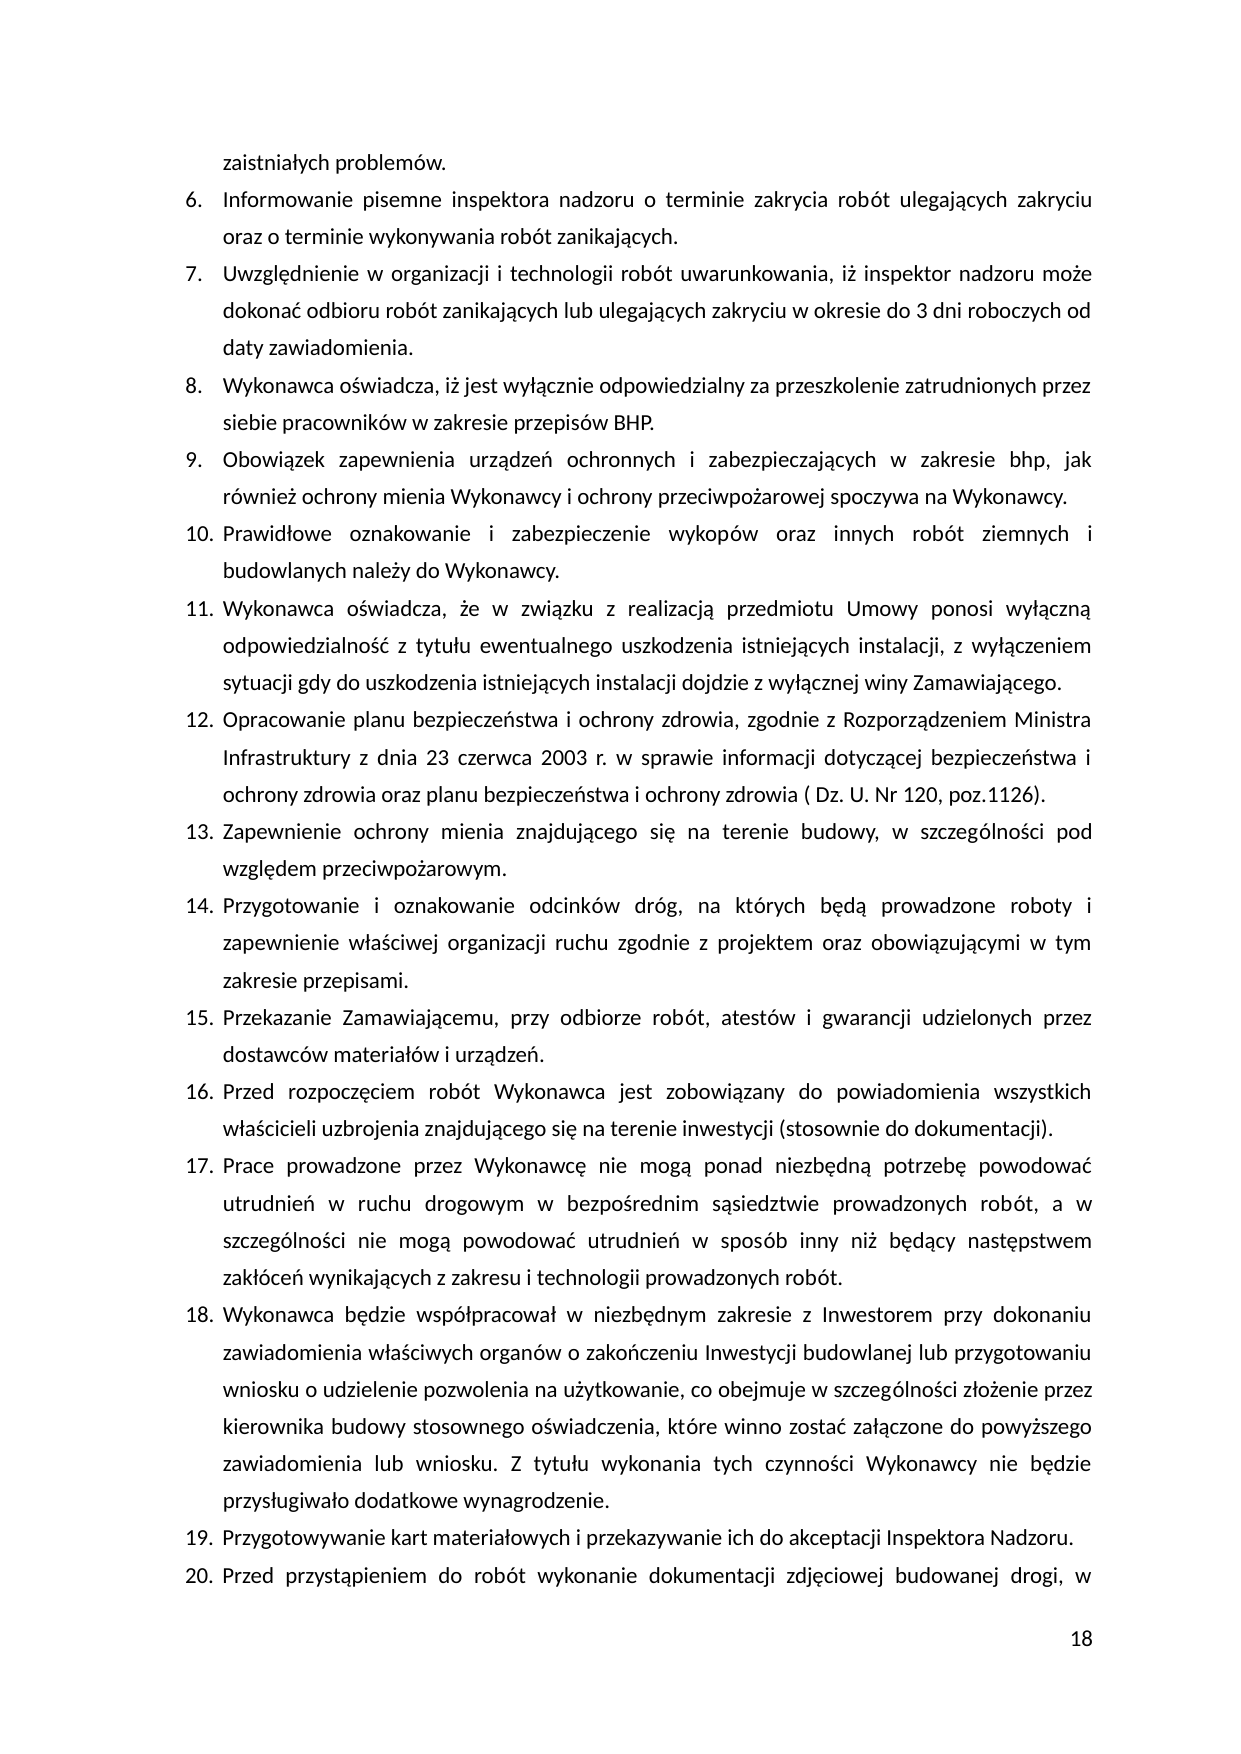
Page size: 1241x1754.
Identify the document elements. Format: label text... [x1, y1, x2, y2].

list Uwzględnienie w organizacji i technologii robót uwarunkowania, iż inspektor nadzoru może dokonać odbioru robót zanikających lub ulegających zakryciu w okresie do 3 dni roboczych od daty zawiadomienia. [185, 259, 1093, 362]
list Informowanie pisemne inspektora nadzoru o terminie zakrycia robót ulegających zakryciu oraz o terminie wykonywania robót zanikających. [185, 185, 1093, 250]
list Przygotowanie i oznakowanie odcinków dróg, na których będą prowadzone roboty i zapewnienie właściwej organizacji ruchu zgodnie z projektem oraz obowiązującymi w tym zakresie przepisami. [185, 891, 1093, 994]
list Przed rozpoczęciem robót Wykonawca jest zobowiązany do powiadomienia wszystkich właścicieli uzbrojenia znajdującego się na terenie inwestycji (stosownie do dokumentacji). [185, 1077, 1093, 1142]
list Przekazanie Zamawiającemu, przy odbiorze robót, atestów i gwarancji udzielonych przez dostawców materiałów i urządzeń. [185, 1003, 1093, 1068]
list Wykonawca oświadcza, iż jest wyłącznie odpowiedzialny za przeszkolenie zatrudnionych przez siebie pracowników w zakresie przepisów BHP. [185, 371, 1093, 436]
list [185, 148, 1093, 176]
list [185, 1561, 1093, 1589]
list Zapewnienie ochrony mienia znajdującego się na terenie budowy, w szczególności pod względem przeciwpożarowym. [185, 817, 1093, 882]
list Wykonawca oświadcza, że w związku z realizacją przedmiotu Umowy ponosi wyłączną odpowiedzialność z tytułu ewentualnego uszkodzenia istniejących instalacji, z wyłączeniem sytuacji gdy do uszkodzenia istniejących instalacji dojdzie z wyłącznej winy Zamawiającego. [185, 594, 1093, 696]
list Wykonawca będzie współpracował w niezbędnym zakresie z Inwestorem przy dokonaniu zawiadomienia właściwych organów o zakończeniu Inwestycji budowlanej lub przygotowaniu wniosku o udzielenie pozwolenia na użytkowanie, co obejmuje w szczególności złożenie przez kierownika budowy stosownego oświadczenia, które winno zostać załączone do powyższego zawiadomienia lub wniosku. Z tytułu wykonania tych czynności Wykonawcy nie będzie przysługiwało dodatkowe wynagrodzenie. [185, 1300, 1093, 1514]
list Prace prowadzone przez Wykonawcę nie mogą ponad niezbędną potrzebę powodować utrudnień w ruchu drogowym w bezpośrednim sąsiedztwie prowadzonych robót, a w szczególności nie mogą powodować utrudnień w sposób inny niż będący następstwem zakłóceń wynikających z zakresu i technologii prowadzonych robót. [185, 1152, 1093, 1291]
list Obowiązek zapewnienia urządzeń ochronnych i zabezpieczających w zakresie bhp, jak również ochrony mienia Wykonawcy i ochrony przeciwpożarowej spoczywa na Wykonawcy. [185, 445, 1093, 510]
list Przygotowywanie kart materiałowych i przekazywanie ich do akceptacji Inspektora Nadzoru. [185, 1523, 1093, 1552]
list Prawidłowe oznakowanie i zabezpieczenie wykopów oraz innych robót ziemnych i budowlanych należy do Wykonawcy. [185, 519, 1093, 585]
list Opracowanie planu bezpieczeństwa i ochrony zdrowia, zgodnie z Rozporządzeniem Ministra Infrastruktury z dnia 23 czerwca 2003 r. w sprawie informacji dotyczącej bezpieczeństwa i ochrony zdrowia oraz planu bezpieczeństwa i ochrony zdrowia ( Dz. U. Nr 120, poz.1126). [185, 705, 1093, 808]
